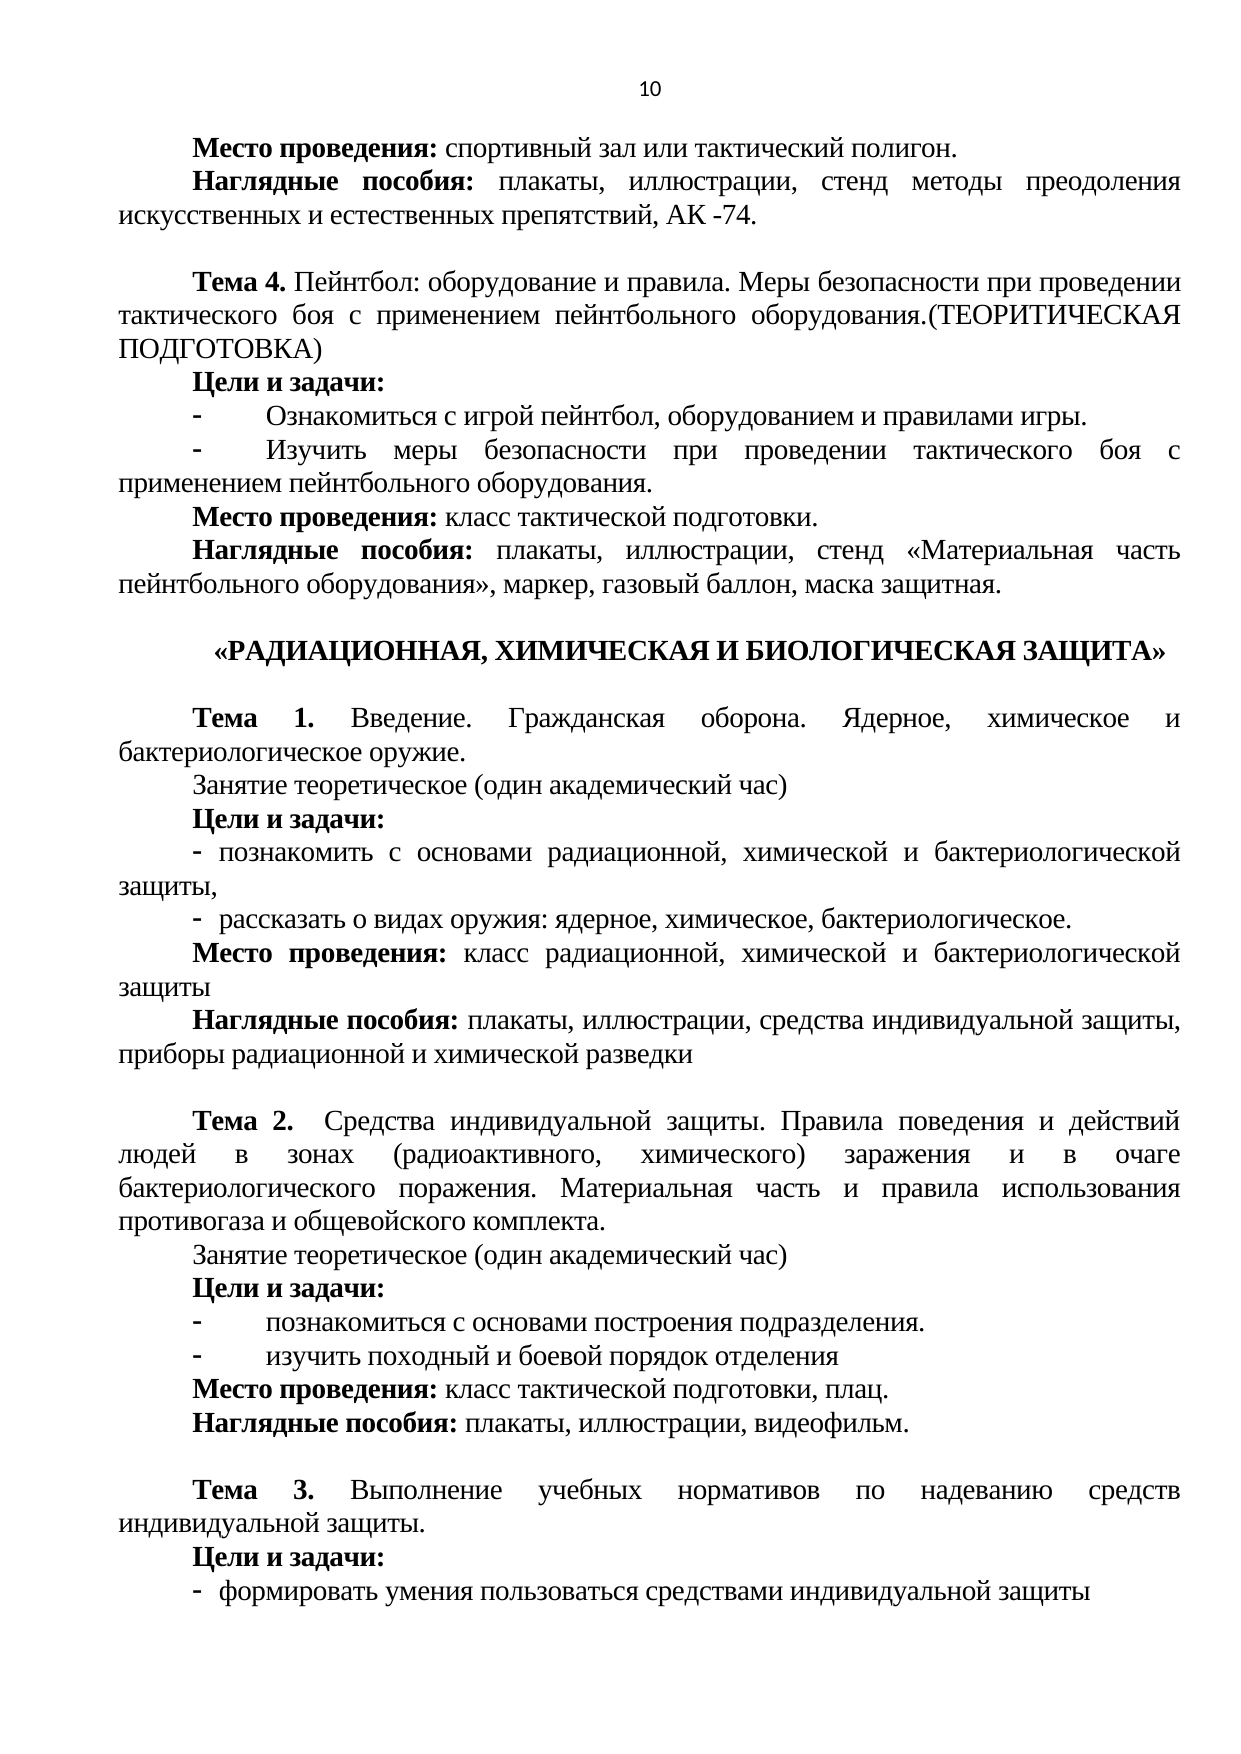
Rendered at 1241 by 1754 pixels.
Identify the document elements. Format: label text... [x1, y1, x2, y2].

list Изучить меры безопасности при проведении тактического боя с применением пейнтбольного оборудования. [118, 432, 1181, 499]
text Цели и задачи: [118, 1271, 1181, 1304]
text Наглядные пособия: плакаты, иллюстрации, средства индивидуальной защиты, приборы радиационной и химической разведки [118, 1002, 1181, 1069]
list познакомиться с основами построения подразделения. [118, 1304, 1181, 1338]
list изучить походный и боевой порядок отделения [118, 1338, 1181, 1371]
text Цели и задачи: [118, 364, 1181, 398]
text Цели и задачи: [118, 1539, 1181, 1573]
text Цели и задачи: [118, 801, 1181, 834]
text «РАДИАЦИОННАЯ, ХИМИЧЕСКАЯ И БИОЛОГИЧЕСКАЯ ЗАЩИТА» [118, 633, 1181, 667]
text Место проведения: класс тактической подготовки. [118, 499, 1181, 532]
text Тема 3. Выполнение учебных нормативов по надеванию средств индивидуальной защиты. [118, 1472, 1181, 1539]
text Наглядные пособия: плакаты, иллюстрации, стенд методы преодоления искусственных и естественных препятствий, АК -74. [118, 163, 1181, 230]
text Тема 4. Пейнтбол: оборудование и правила. Меры безопасности при проведении тактического боя с применением пейнтбольного оборудования.(ТЕОРИТИЧЕСКАЯ ПОДГОТОВКА) [118, 264, 1181, 364]
list формировать умения пользоваться средствами индивидуальной защиты [118, 1573, 1181, 1606]
text Наглядные пособия: плакаты, иллюстрации, стенд «Материальная часть пейнтбольного оборудования», маркер, газовый баллон, маска защитная. [118, 532, 1181, 599]
list Ознакомиться с игрой пейнтбол, оборудованием и правилами игры. [118, 398, 1181, 432]
text Место проведения: класс тактической подготовки, плац. [118, 1371, 1181, 1405]
text Занятие теоретическое (один академический час) [118, 767, 1181, 801]
text Тема 2. Средства индивидуальной защиты. Правила поведения и действий людей в зонах (радиоактивного, химического) заражения и в очаге бактериологического поражения. Материальная часть и правила использования противогаза и общевойского комплекта. [118, 1103, 1181, 1237]
list познакомить с основами радиационной, химической и бактериологической защиты, [118, 834, 1181, 902]
list рассказать о видах оружия: ядерное, химическое, бактериологическое. [118, 902, 1181, 935]
text Место проведения: класс радиационной, химической и бактериологической защиты [118, 935, 1181, 1002]
text Место проведения: спортивный зал или тактический полигон. [118, 130, 1181, 163]
text Занятие теоретическое (один академический час) [118, 1237, 1181, 1271]
text Наглядные пособия: плакаты, иллюстрации, видеофильм. [118, 1405, 1181, 1438]
text Тема 1. Введение. Гражданская оборона. Ядерное, химическое и бактериологическое оружие. [118, 700, 1181, 767]
